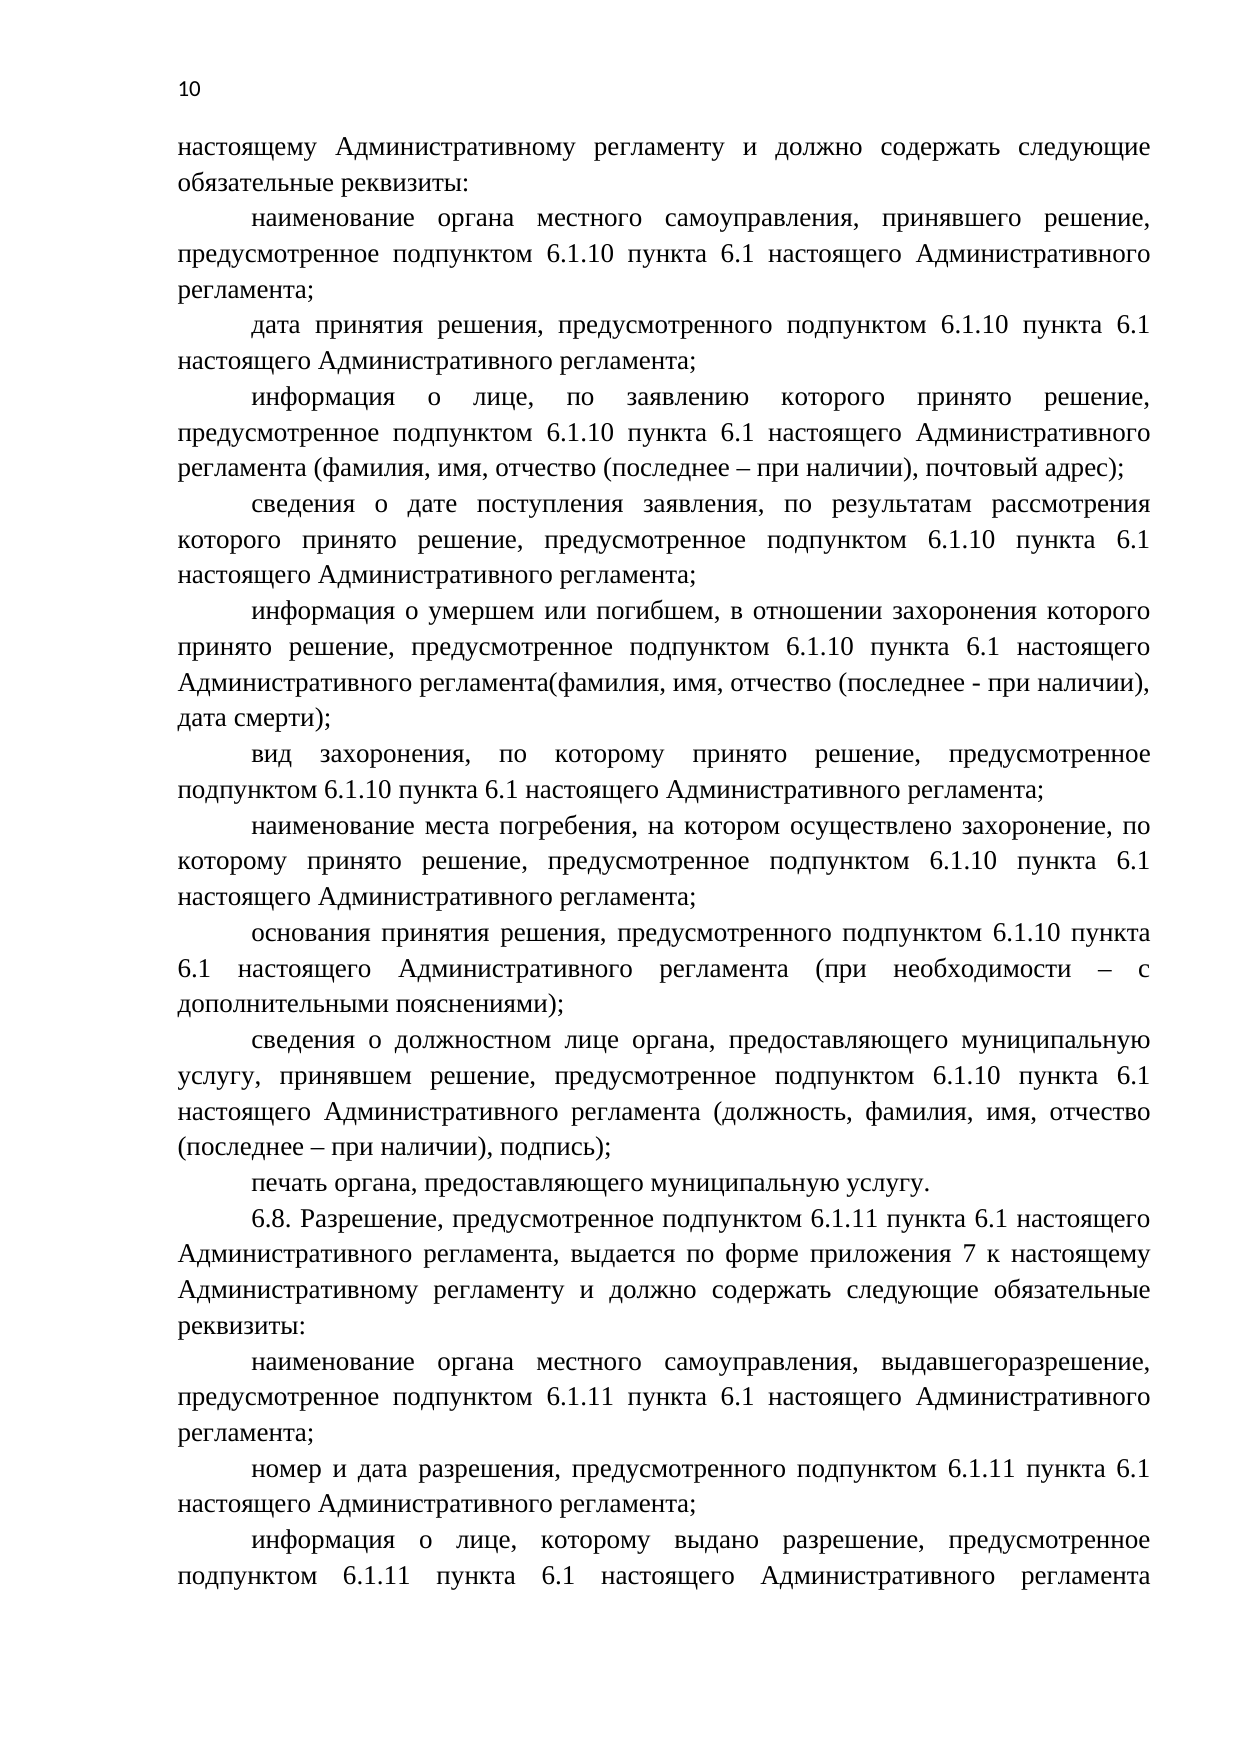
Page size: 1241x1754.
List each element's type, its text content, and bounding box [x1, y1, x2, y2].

text основания принятия решения, предусмотренного подпунктом 6.1.10 пункта 6.1 настоящего Административного регламента (при необходимости – с дополнительными пояснениями); [177, 916, 1152, 1018]
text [177, 130, 1152, 197]
text наименование места погребения, на котором осуществлено захоронение, по которому принято решение, предусмотренное подпунктом 6.1.10 пункта 6.1 настоящего Административного регламента; [177, 809, 1152, 911]
text сведения о должностном лице органа, предоставляющего муниципальную услугу, принявшем решение, предусмотренное подпунктом 6.1.10 пункта 6.1 настоящего Административного регламента (должность, фамилия, имя, отчество (последнее – при наличии), подпись); [177, 1023, 1152, 1161]
text печать органа, предоставляющего муниципальную услугу. [177, 1166, 1152, 1197]
text наименование органа местного самоуправления, выдавшегоразрешение, предусмотренное подпунктом 6.1.11 пункта 6.1 настоящего Административного регламента; [177, 1345, 1152, 1447]
text вид захоронения, по которому принято решение, предусмотренное подпунктом 6.1.10 пункта 6.1 настоящего Административного регламента; [177, 737, 1152, 804]
text информация о умершем или погибшем, в отношении захоронения которого принято решение, предусмотренное подпунктом 6.1.10 пункта 6.1 настоящего Административного регламента(фамилия, имя, отчество (последнее - при наличии), дата смерти); [177, 594, 1152, 733]
text информация о лице, по заявлению которого принято решение, предусмотренное подпунктом 6.1.10 пункта 6.1 настоящего Административного регламента (фамилия, имя, отчество (последнее – при наличии), почтовый адрес); [177, 380, 1152, 483]
text наименование органа местного самоуправления, принявшего решение, предусмотренное подпунктом 6.1.10 пункта 6.1 настоящего Административного регламента; [177, 201, 1152, 304]
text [177, 1523, 1152, 1590]
text 6.8. Разрешение, предусмотренное подпунктом 6.1.11 пункта 6.1 настоящего Административного регламента, выдается по форме приложения 7 к настоящему Административному регламенту и должно содержать следующие обязательные реквизиты: [177, 1202, 1152, 1340]
text дата принятия решения, предусмотренного подпунктом 6.1.10 пункта 6.1 настоящего Административного регламента; [177, 308, 1152, 375]
text номер и дата разрешения, предусмотренного подпунктом 6.1.11 пункта 6.1 настоящего Административного регламента; [177, 1452, 1152, 1519]
text сведения о дате поступления заявления, по результатам рассмотрения которого принято решение, предусмотренное подпунктом 6.1.10 пункта 6.1 настоящего Административного регламента; [177, 487, 1152, 590]
